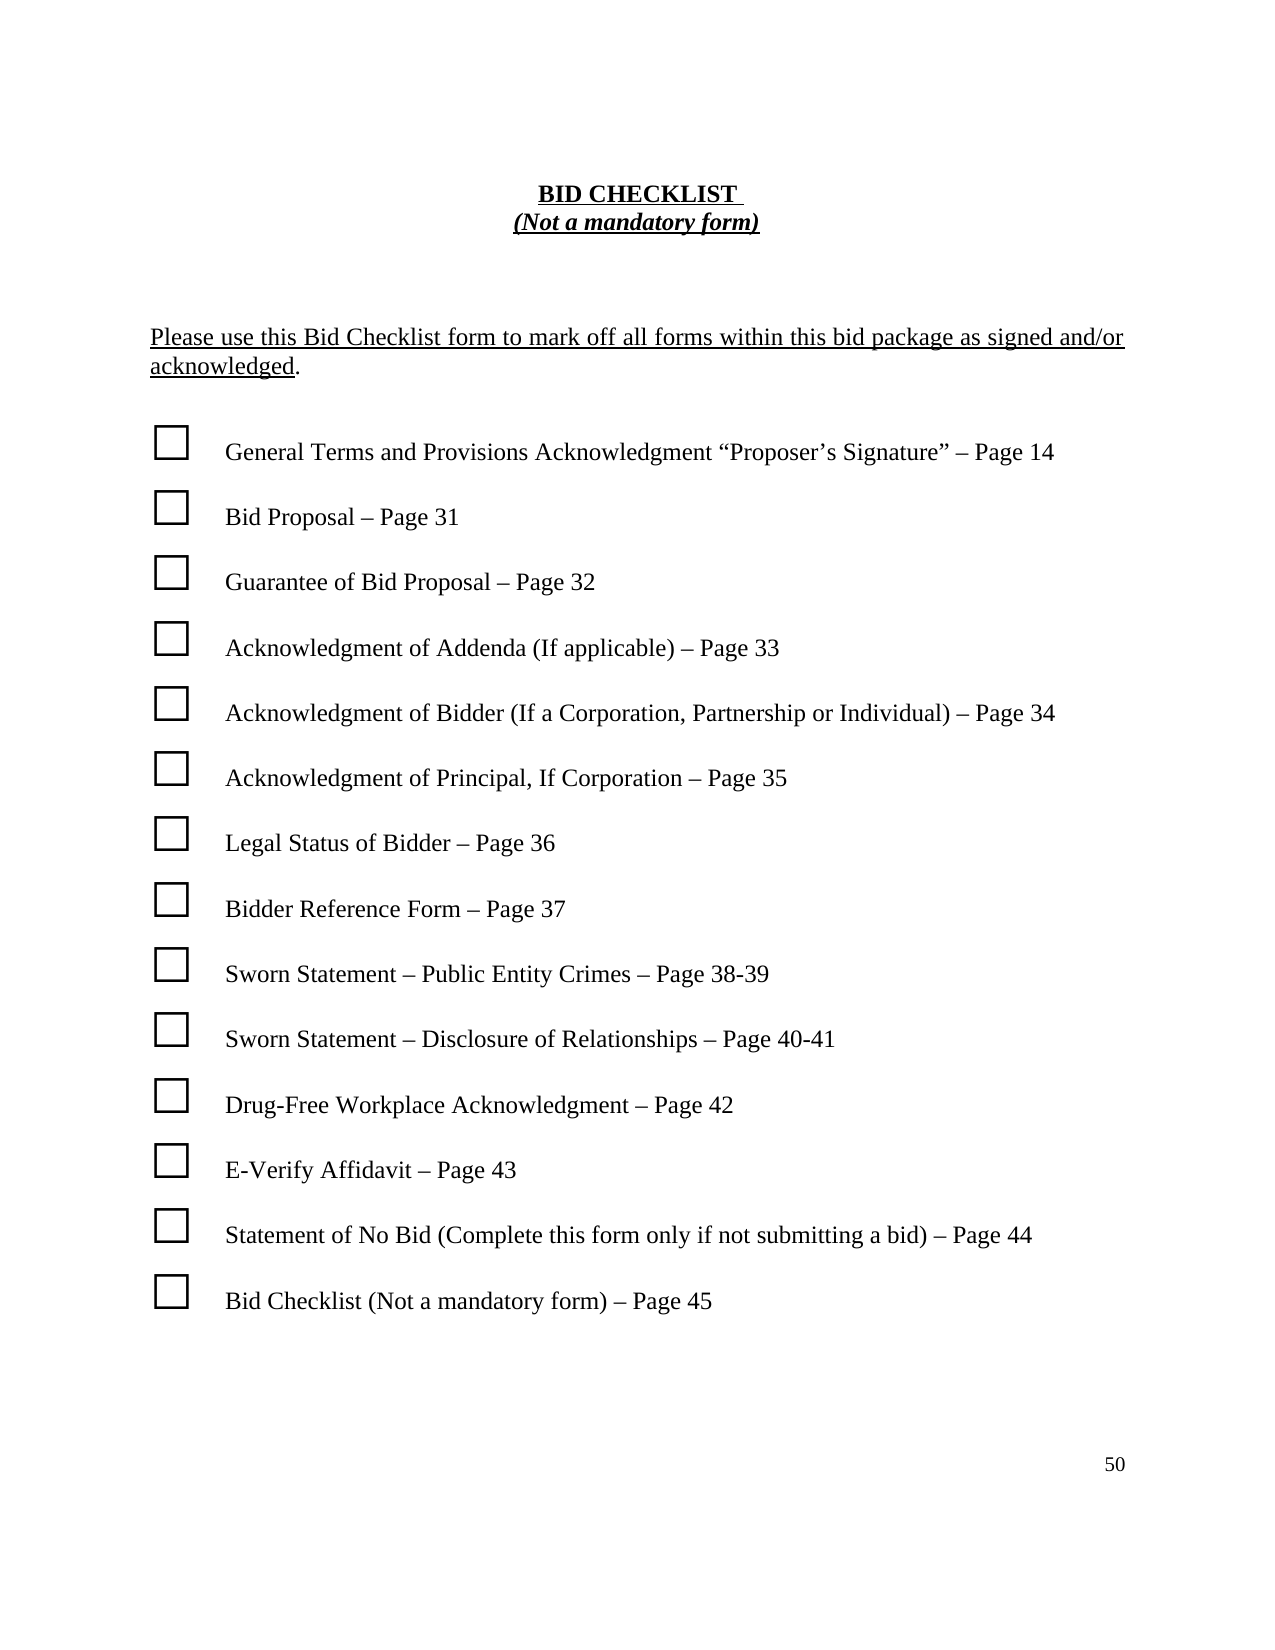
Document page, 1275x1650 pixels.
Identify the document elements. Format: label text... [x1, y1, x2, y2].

text ☐ Drug-Free Workplace Acknowledgment – Page 42 [150, 1062, 1125, 1127]
text ☐ Guarantee of Bid Proposal – Page 32 [150, 539, 1125, 605]
text ☐ Bid Checklist (Not a mandatory form) – Page 45 [150, 1258, 1125, 1323]
text ☐ Acknowledgment of Bidder (If a Corporation, Partnership or Individual) – Page 34 [150, 670, 1125, 735]
text ☐ General Terms and Provisions Acknowledgment “Proposer’s Signature” – Page 14 [150, 409, 1125, 474]
text ☐ Sworn Statement – Disclosure of Relationships – Page 40-41 [150, 997, 1125, 1062]
text Please use this Bid Checklist form to mark off all forms within this bid package as signed and/or acknowledged. [150, 322, 1125, 347]
text ☐ Legal Status of Bidder – Page 36 [150, 801, 1125, 866]
text BID CHECKLIST [150, 179, 1125, 207]
text ☐ E-Verify Affidavit – Page 43 [150, 1127, 1125, 1192]
text ☐ Bid Proposal – Page 31 [150, 474, 1125, 539]
text Please use this Bid Checklist form to mark off all forms within this bid package as signed and/or acknowledged. [150, 349, 1125, 380]
text ☐ Bidder Reference Form – Page 37 [150, 866, 1125, 931]
text ☐ Sworn Statement – Public Entity Crimes – Page 38-39 [150, 931, 1125, 997]
text (Not a mandatory form) [150, 207, 1125, 236]
text ☐ Acknowledgment of Addenda (If applicable) – Page 33 [150, 605, 1125, 670]
text ☐ Statement of No Bid (Complete this form only if not submitting a bid) – Page 44 [150, 1192, 1125, 1258]
text ☐ Acknowledgment of Principal, If Corporation – Page 35 [150, 735, 1125, 801]
